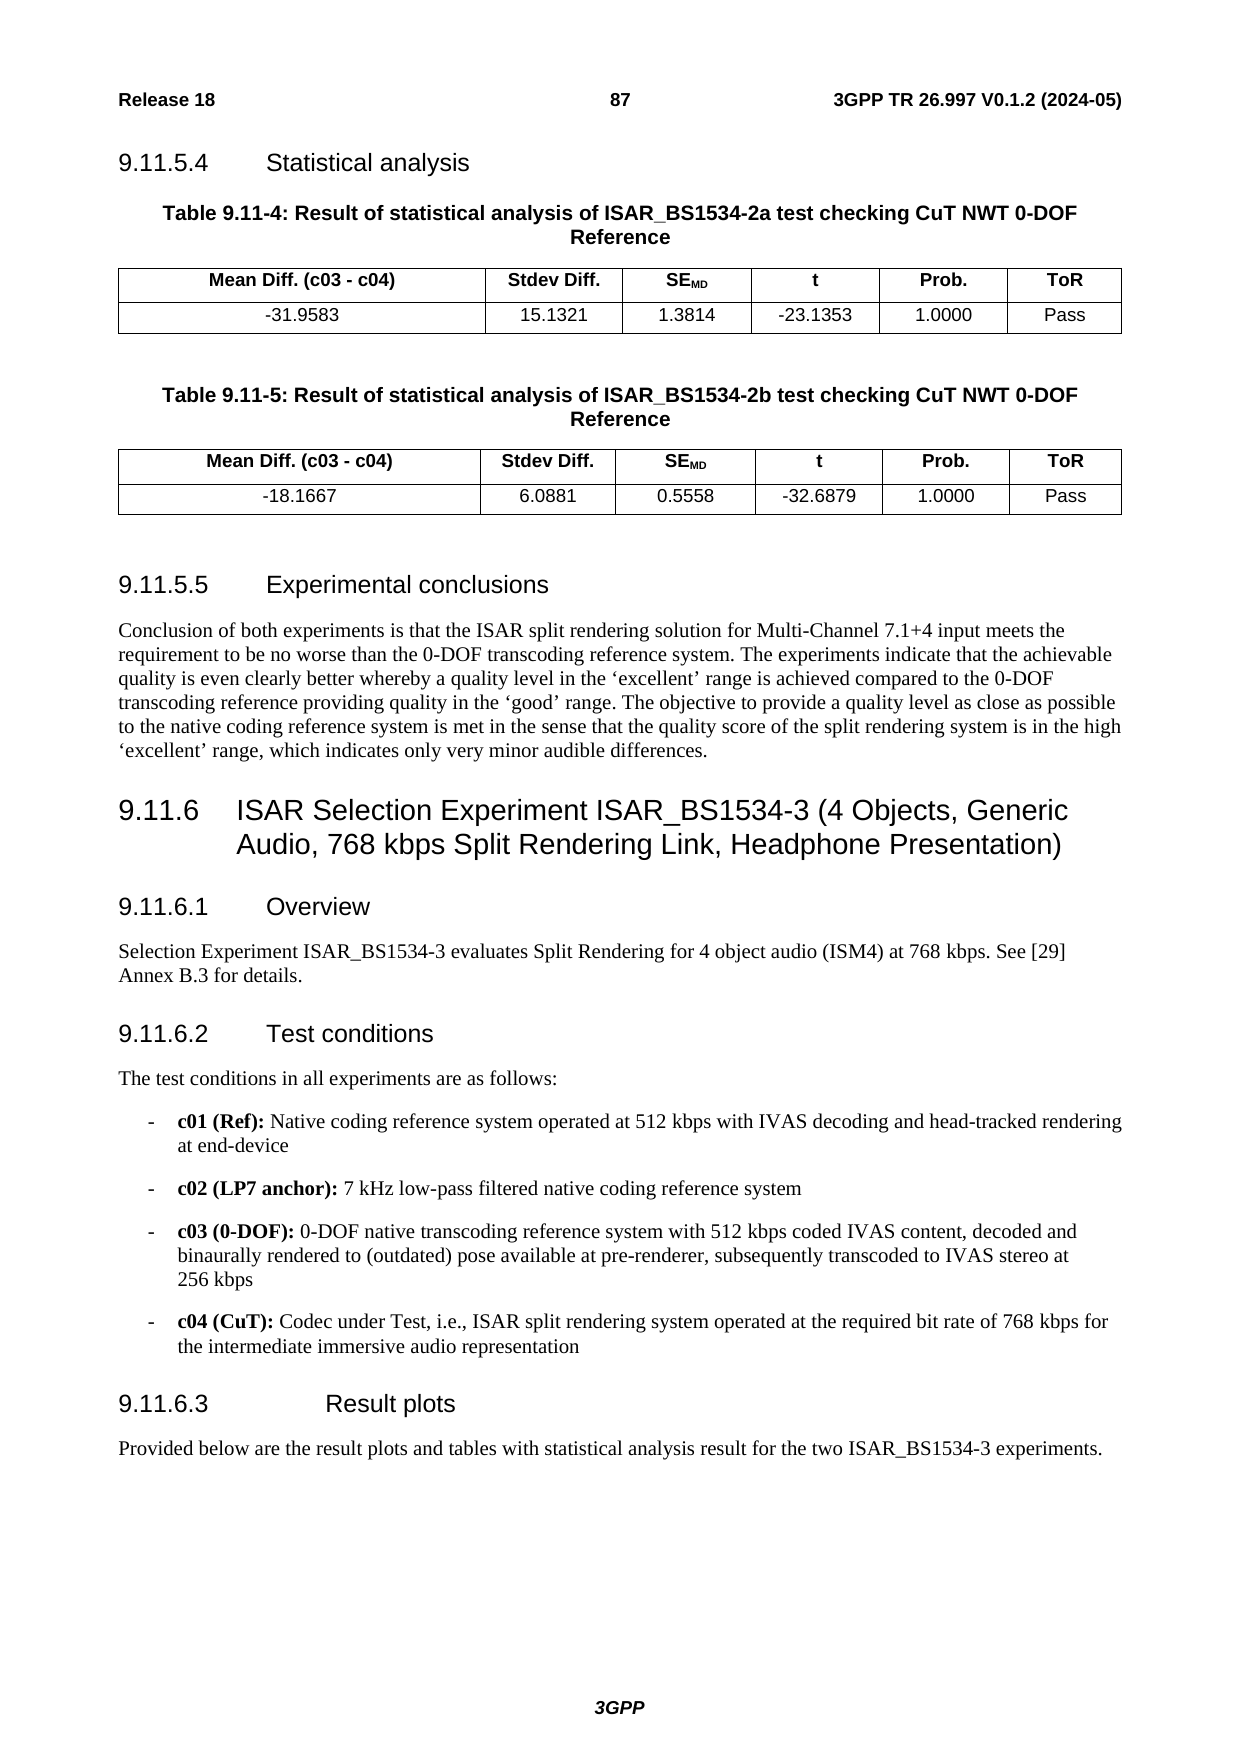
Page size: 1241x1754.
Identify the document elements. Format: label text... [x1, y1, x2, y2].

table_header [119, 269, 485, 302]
text ‎9.11 [118, 383, 1122, 431]
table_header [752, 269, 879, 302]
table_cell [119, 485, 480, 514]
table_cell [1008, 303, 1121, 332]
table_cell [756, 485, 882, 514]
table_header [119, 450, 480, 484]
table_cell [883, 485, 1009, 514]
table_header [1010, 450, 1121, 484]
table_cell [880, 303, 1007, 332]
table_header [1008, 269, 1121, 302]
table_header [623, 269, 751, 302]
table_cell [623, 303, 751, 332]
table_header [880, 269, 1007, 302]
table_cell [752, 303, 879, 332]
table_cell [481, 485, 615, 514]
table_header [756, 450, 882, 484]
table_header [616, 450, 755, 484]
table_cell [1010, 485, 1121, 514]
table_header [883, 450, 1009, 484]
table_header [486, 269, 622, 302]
text ‎9.11 [118, 201, 1122, 249]
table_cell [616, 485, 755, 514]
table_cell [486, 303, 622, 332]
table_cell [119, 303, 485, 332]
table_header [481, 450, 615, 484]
